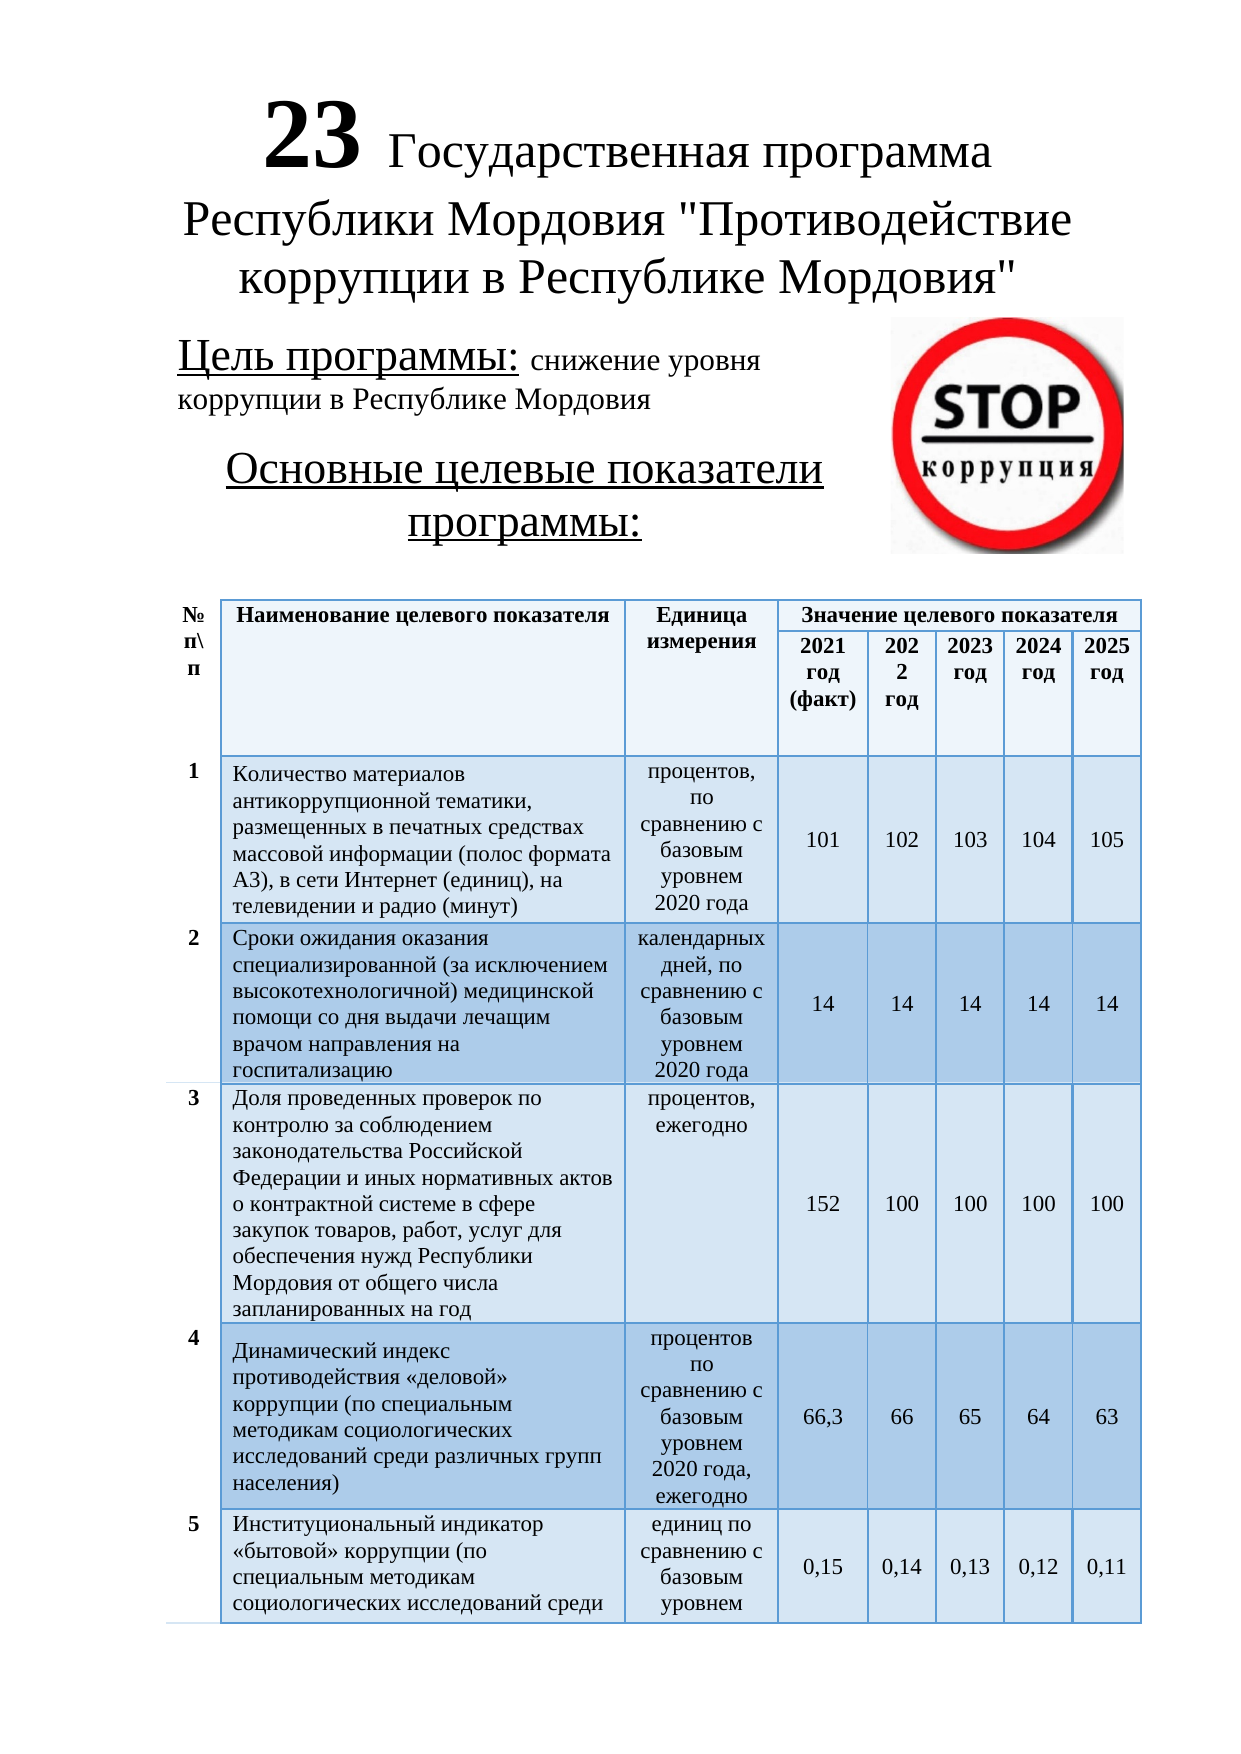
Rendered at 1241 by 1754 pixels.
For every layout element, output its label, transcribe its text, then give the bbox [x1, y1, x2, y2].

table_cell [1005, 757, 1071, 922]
picture [889, 317, 1124, 553]
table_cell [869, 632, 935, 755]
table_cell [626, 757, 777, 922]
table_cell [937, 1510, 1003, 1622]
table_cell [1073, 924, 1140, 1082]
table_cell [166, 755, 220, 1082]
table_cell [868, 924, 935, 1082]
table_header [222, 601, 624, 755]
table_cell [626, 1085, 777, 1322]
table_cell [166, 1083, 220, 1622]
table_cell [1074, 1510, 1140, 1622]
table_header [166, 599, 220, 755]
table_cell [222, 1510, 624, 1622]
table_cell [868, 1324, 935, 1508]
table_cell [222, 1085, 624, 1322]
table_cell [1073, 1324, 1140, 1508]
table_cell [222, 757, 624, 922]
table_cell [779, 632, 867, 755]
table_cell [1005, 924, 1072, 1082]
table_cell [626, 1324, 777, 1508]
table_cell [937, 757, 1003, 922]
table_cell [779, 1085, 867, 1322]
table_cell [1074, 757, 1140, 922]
text Цель программы: снижение уровня коррупции в Республике Мордовия [177, 328, 889, 417]
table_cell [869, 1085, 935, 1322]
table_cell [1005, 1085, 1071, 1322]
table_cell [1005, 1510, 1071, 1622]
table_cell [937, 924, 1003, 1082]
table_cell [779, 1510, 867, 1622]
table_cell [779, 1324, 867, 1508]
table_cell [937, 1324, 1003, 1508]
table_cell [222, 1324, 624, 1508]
text 23 Государственная программа [177, 74, 1078, 189]
text Основные целевые показатели программы: [177, 441, 889, 546]
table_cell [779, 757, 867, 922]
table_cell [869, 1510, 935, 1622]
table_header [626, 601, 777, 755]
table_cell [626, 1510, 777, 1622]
text Республики Мордовия "Противодействие коррупции в Республике Мордовия" [177, 189, 1078, 304]
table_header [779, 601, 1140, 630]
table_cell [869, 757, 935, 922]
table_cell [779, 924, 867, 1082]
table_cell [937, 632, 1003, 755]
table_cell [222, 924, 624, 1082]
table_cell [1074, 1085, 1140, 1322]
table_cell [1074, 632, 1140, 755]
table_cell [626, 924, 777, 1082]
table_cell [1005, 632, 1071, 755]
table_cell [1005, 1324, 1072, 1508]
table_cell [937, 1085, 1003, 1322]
